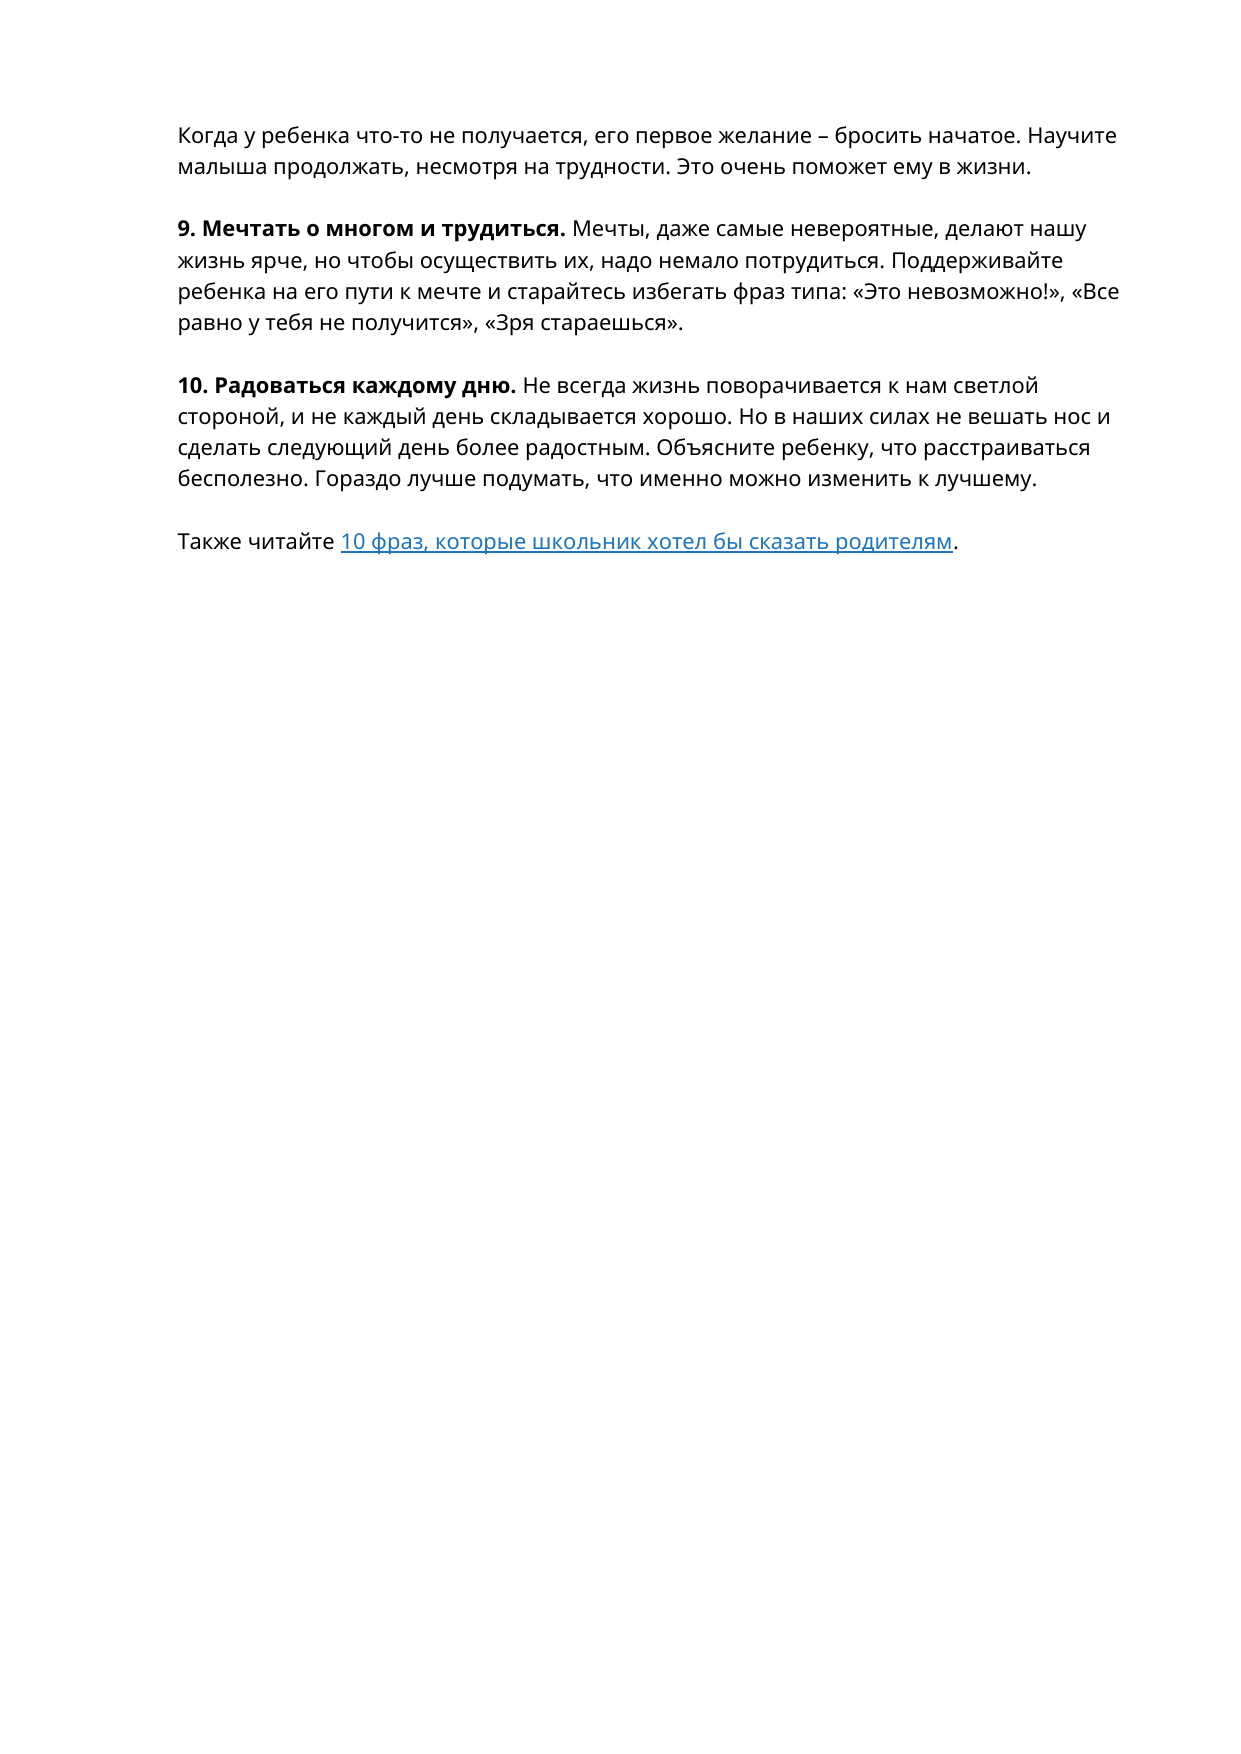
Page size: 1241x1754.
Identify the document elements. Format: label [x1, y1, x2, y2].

text [177, 118, 1152, 556]
